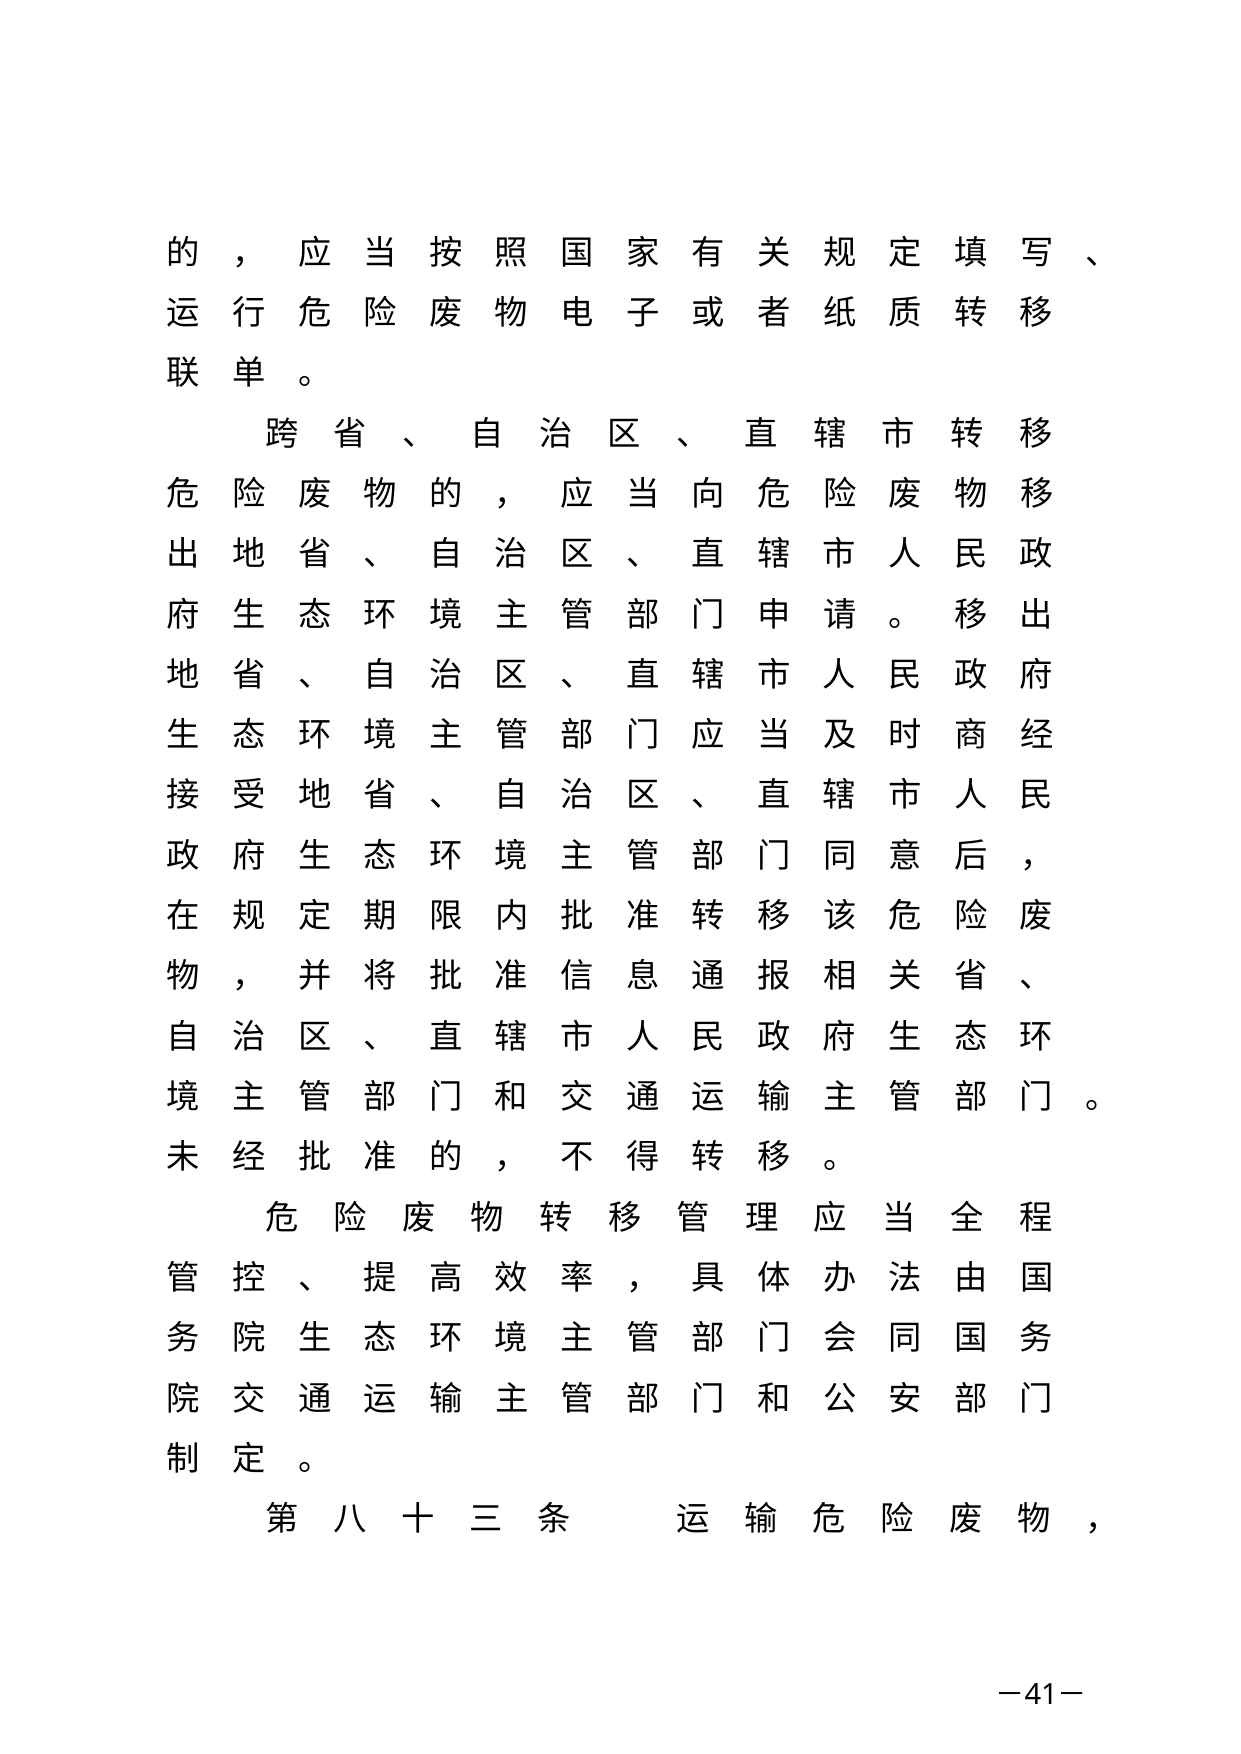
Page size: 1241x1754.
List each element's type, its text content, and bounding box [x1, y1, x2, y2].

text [167, 219, 1085, 400]
text 跨省、自治区、直辖市转移危险废物的，应当向危险废物移出地省、自治区、直辖市人民政府生态环境主管部门申请。移出地省、自治区、直辖市人民政府生态环境主管部门应当及时商经接受地省、自治区、直辖市人民政府生态环境主管部门同意后，在规定期限内批准转移该危险废物，并将批准信息通报相关省、自治区、直辖市人民政府生态环境主管部门和交通运输主管部门。未经批准的，不得转移。 [167, 400, 1085, 1184]
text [167, 1486, 1085, 1546]
text 危险废物转移管理应当全程管控、提高效率，具体办法由国务院生态环境主管部门会同国务院交通运输主管部门和公安部门制定。 [167, 1184, 1085, 1486]
